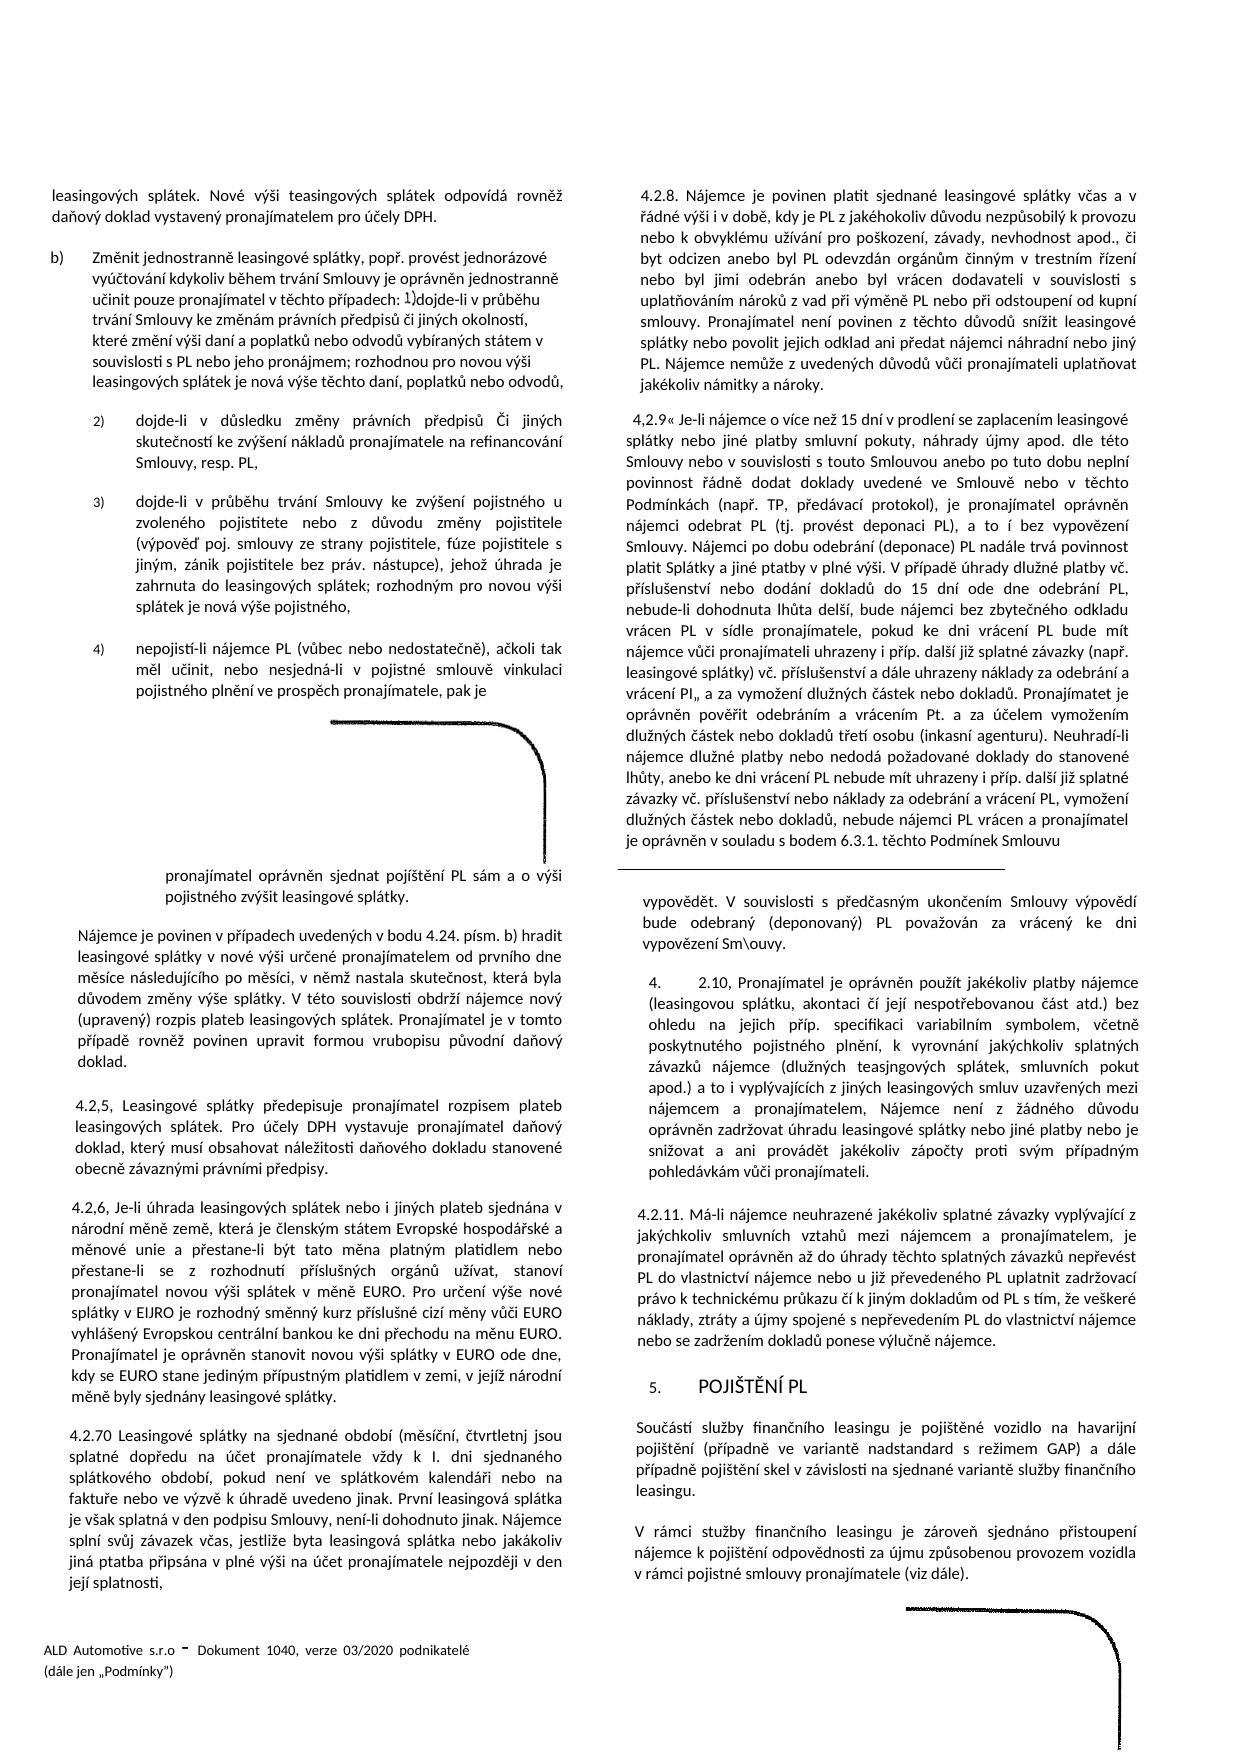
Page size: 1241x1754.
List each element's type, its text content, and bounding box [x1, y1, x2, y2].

list Změnit jednostranně leasingové splátky, popř. provést jednorázové vyúčtování kdykoliv během trvání Smlouvy je oprávněn jednostranně učinit pouze pronajímatel v těchto případech: dojde-li v průběhu trvání Smlouvy ke změnám právních předpisů či jiných okolností, které změní výši daní a poplatků nebo odvodů vybíraných státem v souvislosti s PL nebo jeho pronájmem; rozhodnou pro novou výši leasingových splátek je nová výše těchto daní, poplatků nebo odvodů, [50, 248, 565, 392]
text Nájemce je povinen v případech uvedených v bodu 4.24. písm. b) hradit leasingové splátky v nové výši určené pronajímatelem od prvního dne měsíce následujícího po měsíci, v němž nastala skutečnost, která byla důvodem změny výše splátky. V této souvislosti obdrží nájemce nový (upravený) rozpis plateb leasingových splátek. Pronajímatel je v tomto případě rovněž povinen upravit formou vrubopisu původní daňový doklad. [77, 925, 563, 1072]
text 4.2.8. Nájemce je povinen platit sjednané leasingové splátky včas a v řádné výši i v době, kdy je PL z jakéhokoliv důvodu nezpůsobilý k provozu nebo k obvyklému užívání pro poškození, závady, nevhodnost apod., či byt odcizen anebo byl PL odevzdán orgánům činným v trestním řízení nebo byl jimi odebrán anebo byl vrácen dodavateli v souvislosti s uplatňováním nároků z vad při výměně PL nebo při odstoupení od kupní smlouvy. Pronajímatel není povinen z těchto důvodů snížit leasingové splátky nebo povolit jejich odklad ani předat nájemci náhradní nebo jiný PL. Nájemce nemůže z uvedených důvodů vůči pronajímateli uplatňovat jakékoliv námitky a nároky. [640, 185, 1137, 395]
text 4,2.9« Je-li nájemce o více než 15 dní v prodlení se zaplacením leasingové splátky nebo jiné platby smluvní pokuty, náhrady újmy apod. dle této Smlouvy nebo v souvislosti s touto Smlouvou anebo po tuto dobu neplní povinnost řádně dodat doklady uvedené ve Smlouvě nebo v těchto Podmínkách (např. TP, předávací protokol), je pronajímatel oprávněn nájemci odebrat PL (tj. provést deponaci PL), a to í bez vypovězení Smlouvy. Nájemci po dobu odebrání (deponace) PL nadále trvá povinnost platit Splátky a jiné ptatby v plné výši. V případě úhrady dlužné platby vč. příslušenství nebo dodání dokladů do 15 dní ode dne odebrání PL, nebude-li dohodnuta lhůta delší, bude nájemci bez zbytečného odkladu vrácen PL v sídle pronajímatele, pokud ke dni vrácení PL bude mít nájemce vůči pronajímateli uhrazeny i příp. další již splatné závazky (např. leasingové splátky) vč. příslušenství a dále uhrazeny náklady za odebrání a vrácení PI„ a za vymožení dlužných částek nebo dokladů. Pronajímatet je oprávněn pověřit odebráním a vrácením Pt. a za účelem vymožením dlužných částek nebo dokladů třetí osobu (inkasní agenturu). Neuhradí-li nájemce dlužné platby nebo nedodá požadované doklady do stanovené lhůty, anebo ke dni vrácení PL nebude mít uhrazeny i příp. další již splatné závazky vč. příslušenství nebo náklady za odebrání a vrácení PL, vymožení dlužných částek nebo dokladů, nebude nájemci PL vrácen a pronajímatel je oprávněn v souladu s bodem 6.3.1. těchto Podmínek Smlouvu [626, 410, 1129, 851]
text vypovědět. V souvislosti s předčasným ukončením Smlouvy výpovědí bude odebraný (deponovaný) PL považován za vrácený ke dni vypovězení Sm\ouvy. [642, 891, 1137, 954]
picture [330, 719, 547, 864]
text 4.2.11. Má-li nájemce neuhrazené jakékoliv splatné závazky vyplývající z jakýchkoliv smluvních vztahů mezi nájemcem a pronajímatelem, je pronajímatel oprávněn až do úhrady těchto splatných závazků nepřevést PL do vlastnictví nájemce nebo u již převedeného PL uplatnit zadržovací právo k technickému průkazu čí k jiným dokladům od PL s tím, že veškeré náklady, ztráty a újmy spojené s nepřevedením PL do vlastnictví nájemce nebo se zadržením dokladů ponese výlučně nájemce. [637, 1204, 1137, 1350]
text V rámci stužby finančního leasingu je zároveň sjednáno přistoupení nájemce k pojištění odpovědnosti za újmu způsobenou provozem vozidla v rámci pojistné smlouvy pronajímatele (viz dále). [634, 1522, 1137, 1584]
list dojde-li v průběhu trvání Smlouvy ke zvýšení pojistného u zvoleného pojistitete nebo z důvodu změny pojistitele (výpověď poj. smlouvy ze strany pojistitele, fúze pojistitele s jiným, zánik pojistitele bez práv. nástupce), jehož úhrada je zahrnuta do leasingových splátek; rozhodným pro novou výši splátek je nová výše pojistného, [93, 491, 563, 617]
text 4.2.70 Leasingové splátky na sjednané období (měsíční, čtvrtletnj jsou splatné dopředu na účet pronajímatele vždy k I. dni sjednaného splátkového období, pokud není ve splátkovém kalendáři nebo na faktuře nebo ve výzvě k úhradě uvedeno jinak. První leasingová splátka je však splatná v den podpisu Smlouvy, není-li dohodnuto jinak. Nájemce splní svůj závazek včas, jestliže byta leasingová splátka nebo jakákoliv jiná ptatba připsána v plné výši na účet pronajímatele nejpozději v den její splatnosti, [69, 1426, 563, 1593]
text pronajímatel oprávněn sjednat pojíštění PL sám a o výši pojistného zvýšit leasingové splátky. [165, 865, 563, 907]
list nepojistí-li nájemce PL (vůbec nebo nedostatečně), ačkoli tak měl učinit, nebo nesjedná-li v pojistné smlouvě vinkulaci pojistného plnění ve prospěch pronajímatele, pak je [93, 638, 563, 701]
list 2.10, Pronajímatel je oprávněn použít jakékoliv platby nájemce (leasingovou splátku, akontaci čí její nespotřebovanou část atd.) bez ohledu na jejich příp. specifikaci variabilním symbolem, včetně poskytnutého pojistného plnění, k vyrovnání jakýchkoliv splatných závazků nájemce (dlužných teasjngových splátek, smluvních pokut apod.) a to i vyplývajících z jiných leasingových smluv uzavřených mezi nájemcem a pronajímatelem, Nájemce není z žádného důvodu oprávněn zadržovat úhradu leasingové splátky nebo jiné platby nebo je snižovat a ani provádět jakékoliv zápočty proti svým případným pohledávkám vůči pronajímateli. [648, 972, 1139, 1182]
text 4.2,5, Leasingové splátky předepisuje pronajímatel rozpisem plateb leasingových splátek. Pro účely DPH vystavuje pronajímatel daňový doklad, který musí obsahovat náležitosti daňového dokladu stanovené obecně závaznými právními předpisy. [75, 1095, 563, 1178]
text Součástí služby finančního leasingu je pojištěné vozidlo na havarijní pojištění (případně ve variantě nadstandard s režimem GAP) a dále případně pojištění skel v závislosti na sjednané variantě služby finančního leasingu. [636, 1417, 1137, 1500]
list POJIŠTĚNÍ PL [648, 1373, 1139, 1399]
list dojde-li v důsledku změny právních předpisů Či jiných skutečností ke zvýšení nákladů pronajímatele na refinancování Smlouvy, resp. PL, [93, 410, 563, 473]
picture [905, 1607, 1122, 1750]
text 4.2,6, Je-li úhrada leasingových splátek nebo i jiných plateb sjednána v národní měně země, která je členským státem Evropské hospodářské a měnové unie a přestane-li být tato měna platným platidlem nebo přestane-li se z rozhodnutí příslušných orgánů užívat, stanoví pronajímatel novou výši splátek v měně EURO. Pro určení výše nové splátky v EIJRO je rozhodný směnný kurz příslušné cizí měny vůči EURO vyhlášený Evropskou centrální bankou ke dni přechodu na měnu EURO. Pronajímatel je oprávněn stanovit novou výši splátky v EURO ode dne, kdy se EURO stane jediným přípustným platidlem v zemi, v jejíž národní měně byly sjednány leasingové splátky. [71, 1197, 563, 1407]
picture [404, 290, 416, 306]
